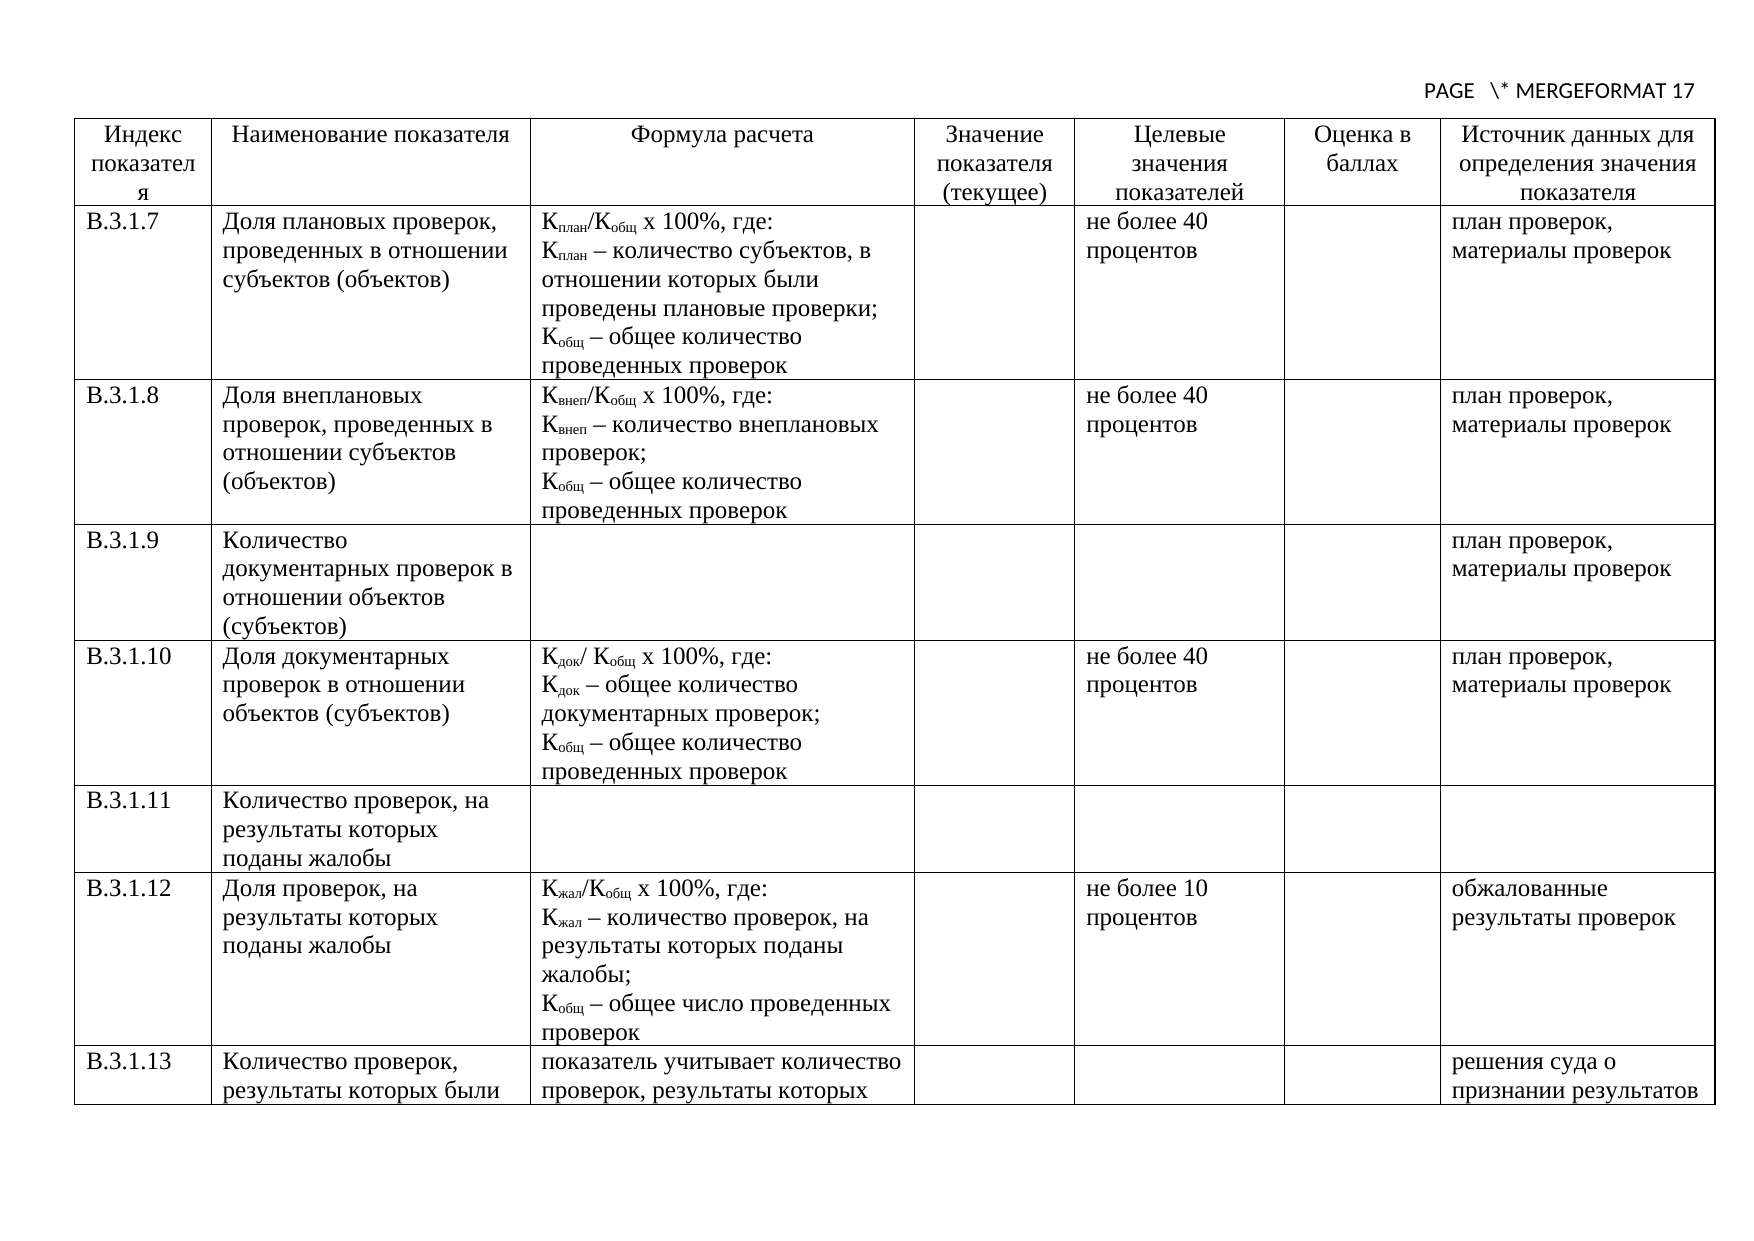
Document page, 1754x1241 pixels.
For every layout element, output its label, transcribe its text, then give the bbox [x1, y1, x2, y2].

table_cell [1285, 786, 1440, 872]
table_cell В.3.1.11 [75, 786, 211, 872]
table_header Индекс показателя [75, 119, 211, 205]
table_cell не более 10 процентов [1075, 873, 1284, 1045]
table_cell Доля проверок, на результаты которых поданы жалобы [212, 873, 530, 1045]
table_header Наименование показателя [212, 119, 530, 205]
table_header Оценка в баллах [1285, 119, 1440, 205]
table_cell [1285, 873, 1440, 1045]
table_cell В.3.1.9 [75, 525, 211, 640]
table_cell план проверок, материалы проверок [1441, 525, 1714, 640]
table_cell обжалованные результаты проверок [1441, 873, 1714, 1045]
table_header Формула расчета [531, 119, 914, 205]
table_cell [1075, 525, 1284, 640]
table_cell [915, 206, 1074, 379]
table_cell [1285, 641, 1440, 784]
table_cell Кплан/Кобщ х 100%, где: Кплан – количество субъектов, в отношении которых были проведены плановые проверки; Кобщ – общее количество проведенных проверок [531, 206, 914, 379]
table_cell Количество проверок, на результаты которых поданы жалобы [212, 786, 530, 872]
table_cell [1075, 1046, 1284, 1104]
table_cell Кдок/ Кобщ х 100%, где: Кдок – общее количество документарных проверок; Кобщ – общее количество проведенных проверок [531, 641, 914, 784]
table_cell [1285, 380, 1440, 524]
table_cell Доля документарных проверок в отношении объектов (субъектов) [212, 641, 530, 784]
table_cell [915, 786, 1074, 872]
table_cell Количество документарных проверок в отношении объектов (субъектов) [212, 525, 530, 640]
table_cell не более 40 процентов [1075, 641, 1284, 784]
table_header Значение показателя (текущее) [915, 119, 1074, 205]
table_cell [531, 786, 914, 872]
table_cell [915, 525, 1074, 640]
table_cell решения суда о признании результатов проверки недействительными [1441, 1046, 1714, 1104]
table_cell Кжал/Кобщ х 100%, где: Кжал – количество проверок, на результаты которых поданы жалобы; Кобщ – общее число проведенных проверок [531, 873, 914, 1045]
table_header Источник данных для определения значения показателя [1441, 119, 1714, 205]
table_cell не более 40 процентов [1075, 380, 1284, 524]
table_cell Количество проверок, результаты которых были признаны недействительными [212, 1046, 530, 1104]
table_cell Доля плановых проверок, проведенных в отношении субъектов (объектов) [212, 206, 530, 379]
table_cell [1285, 206, 1440, 379]
table_cell В.3.1.13 [75, 1046, 211, 1104]
table_cell план проверок, материалы проверок [1441, 206, 1714, 379]
table_cell [1441, 786, 1714, 872]
table_cell [915, 873, 1074, 1045]
table_cell В.З.1.12 [75, 873, 211, 1045]
table_cell [1075, 786, 1284, 872]
table_cell [531, 525, 914, 640]
table_cell не более 40 процентов [1075, 206, 1284, 379]
table_cell [1285, 1046, 1440, 1104]
table_cell [1285, 525, 1440, 640]
table_cell Квнеп/Кобщ х 100%, где: Квнеп – количество внеплановых проверок; Кобщ – общее количество проведенных проверок [531, 380, 914, 524]
table_header Целевые значения показателей [1075, 119, 1284, 205]
table_cell Доля внеплановых проверок, проведенных в отношении субъектов (объектов) [212, 380, 530, 524]
table_cell В.3.1.8 [75, 380, 211, 524]
table_cell план проверок, материалы проверок [1441, 641, 1714, 784]
table_cell В.3.1.10 [75, 641, 211, 784]
table_cell [915, 380, 1074, 524]
table_cell [915, 1046, 1074, 1104]
table_cell В.3.1.7 [75, 206, 211, 379]
table_cell [915, 641, 1074, 784]
table_cell план проверок, материалы проверок [1441, 380, 1714, 524]
